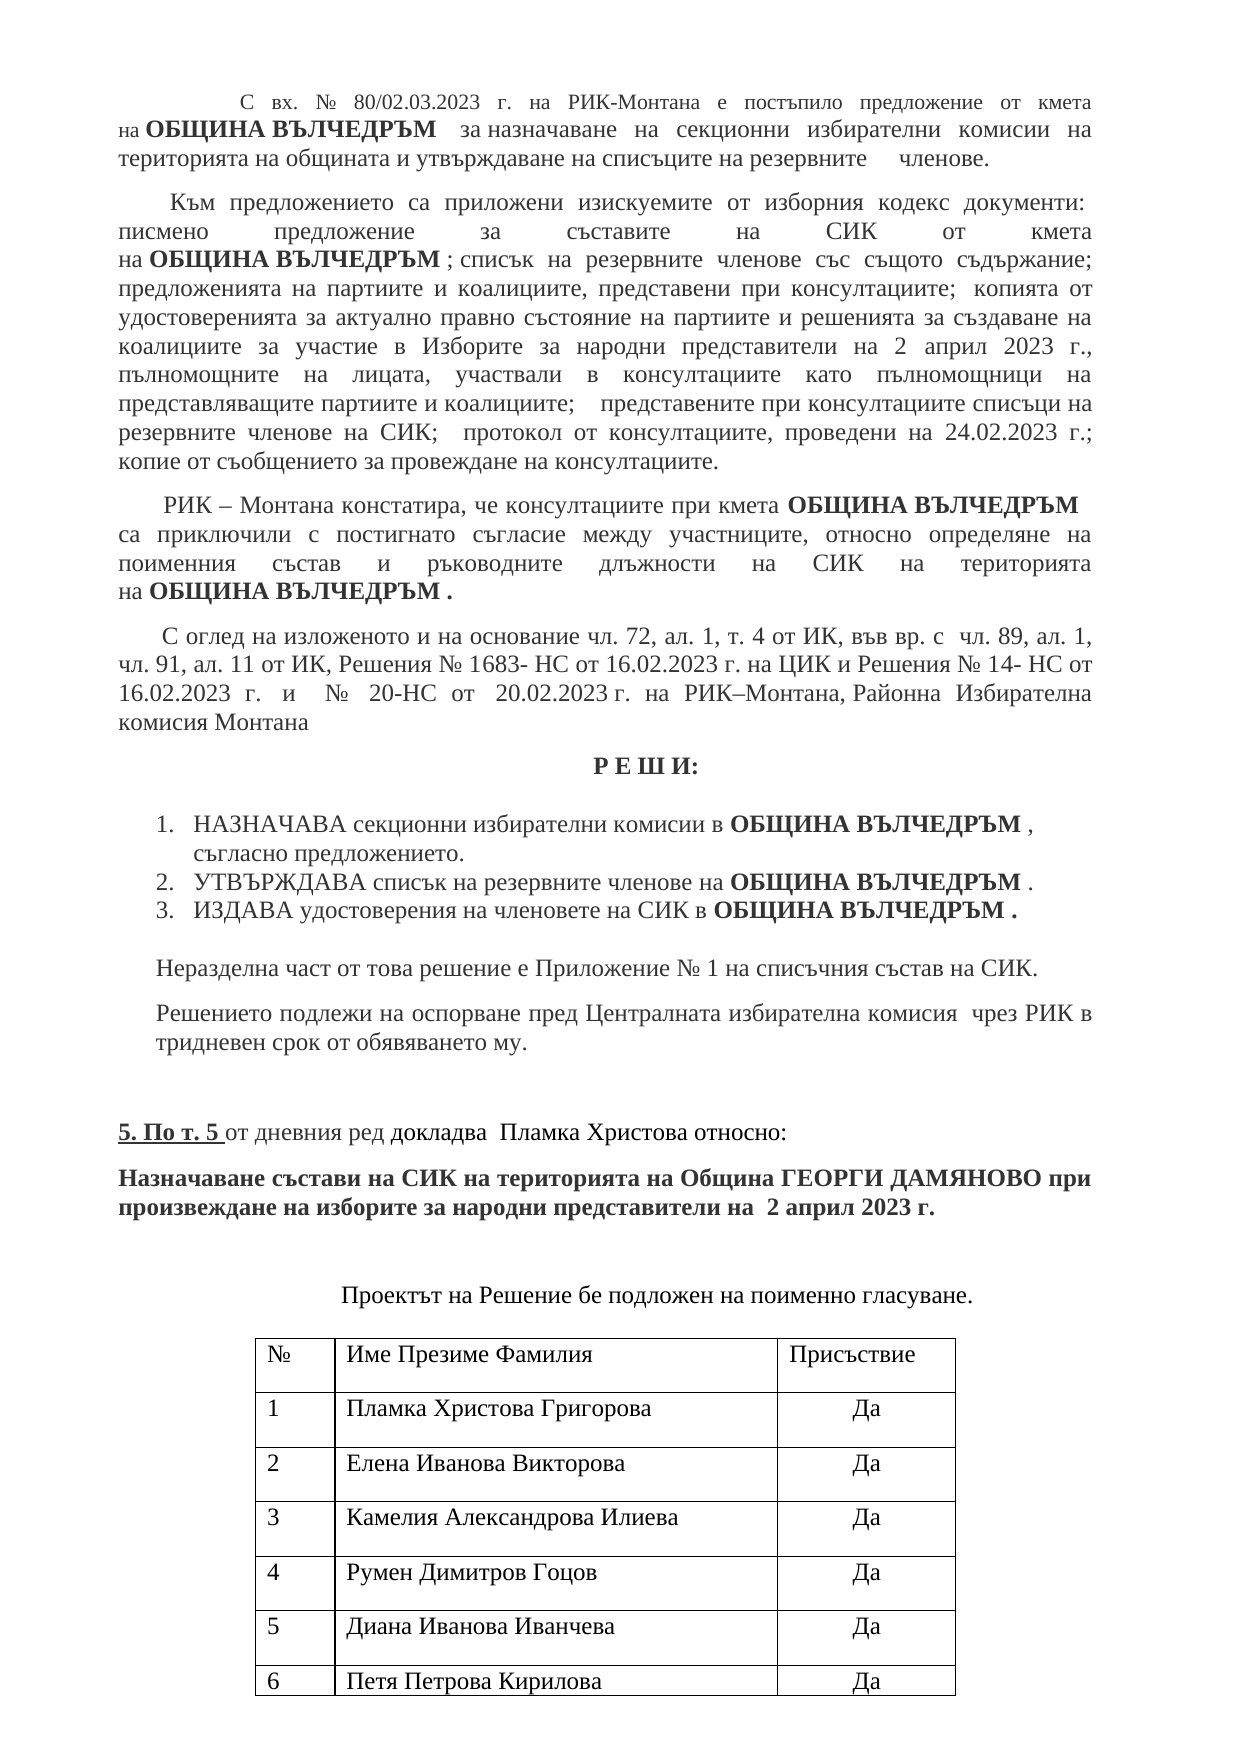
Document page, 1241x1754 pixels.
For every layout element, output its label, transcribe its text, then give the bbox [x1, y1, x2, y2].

text Назначаване състави на СИК на територията на Община ГЕОРГИ ДАМЯНОВО при произвеждане на изборите за народни представители на 2 април 2023 г. [118, 1163, 1093, 1220]
table_cell Да [778, 1557, 955, 1610]
text С вх. № 80/02.03.2023 г. на РИК-Монтана е постъпило предложение от кмета на ОБЩИНА ВЪЛЧЕДРЪМ за назначаване на секционни избирателни комисии на територията на общината и утвърждаване на списъците на резервните членове. [118, 89, 1093, 171]
text Проектът на Решение бе подложен на поименно гласуване. [118, 1280, 1122, 1309]
text Решението подлежи на оспорване пред Централната избирателна комисия чрез РИК в тридневен срок от обявяването му. [156, 998, 1093, 1055]
list НАЗНАЧАВА секционни избирателни комисии в ОБЩИНА ВЪЛЧЕДРЪМ , съгласно предложението. [156, 809, 1093, 867]
table_cell Да [778, 1448, 955, 1501]
text Р Е Ш И: [118, 751, 1093, 780]
table_cell Да [778, 1502, 955, 1556]
list УТВЪРЖДАВА списък на резервните членове на ОБЩИНА ВЪЛЧЕДРЪМ . [156, 867, 1122, 896]
table_header № [256, 1339, 334, 1392]
table_cell 4 [256, 1557, 334, 1610]
table_cell Пламка Христова Григорова [336, 1393, 777, 1447]
text Към предложението са приложени изискуемите от изборния кодекс документи: писмено предложение за съставите на СИК от кмета на ОБЩИНА ВЪЛЧЕДРЪМ ; списък на резервните членове със същото съдържание; предложенията на партиите и коалициите, представени при консултациите; копията от удостоверенията за актуално правно състояние на партиите и решенията за създаване на коалициите за участие в Изборите за народни представители на 2 април 2023 г., пълномощните на лицата, участвали в консултациите като пълномощници на представляващите партиите и коалициите; представените при консултациите списъци на резервните членове на СИК; протокол от консултациите, проведени на 24.02.2023 г.; копие от съобщението за провеждане на консултациите. [118, 187, 1093, 474]
table_cell 1 [256, 1393, 334, 1447]
table_cell Диана Иванова Иванчева [336, 1611, 777, 1665]
table_cell Камелия Александрова Илиева [336, 1502, 777, 1556]
table_cell 2 [256, 1448, 334, 1501]
table_cell Да [778, 1393, 955, 1447]
text РИК – Монтана констатира, че консултациите при кмета ОБЩИНА ВЪЛЧЕДРЪМ са приключили с постигнато съгласие между участниците, относно определяне на поименния състав и ръководните длъжности на СИК на територията на ОБЩИНА ВЪЛЧЕДРЪМ . [118, 490, 1093, 605]
table_cell 3 [256, 1502, 334, 1556]
table_header Присъствие [778, 1339, 955, 1392]
table_cell 6 [256, 1666, 334, 1694]
table_cell Елена Иванова Викторова [336, 1448, 777, 1501]
table_cell Румен Димитров Гоцов [336, 1557, 777, 1610]
table_cell Да [778, 1666, 955, 1694]
list ИЗДАВА удостоверения на членовете на СИК в ОБЩИНА ВЪЛЧЕДРЪМ . [156, 896, 1093, 924]
text 5. По т. 5 от дневния ред докладва Пламка Христова относно: [118, 1117, 1093, 1146]
text Неразделна част от това решение е Приложение № 1 на списъчния състав на СИК. [118, 953, 1093, 982]
table_header Име Презиме Фамилия [336, 1339, 777, 1392]
text С оглед на изложеното и на основание чл. 72, ал. 1, т. 4 от ИК, във вр. с чл. 89, ал. 1, чл. 91, ал. 11 от ИК, Решения № 1683- НС от 16.02.2023 г. на ЦИК и Решения № 14- НС от 16.02.2023 г. и № 20-НС от 20.02.2023 г. на РИК–Монтана, Районна Избирателна комисия Монтана [118, 621, 1093, 736]
table_cell Да [778, 1611, 955, 1665]
table_cell 5 [256, 1611, 334, 1665]
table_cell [336, 1666, 777, 1694]
